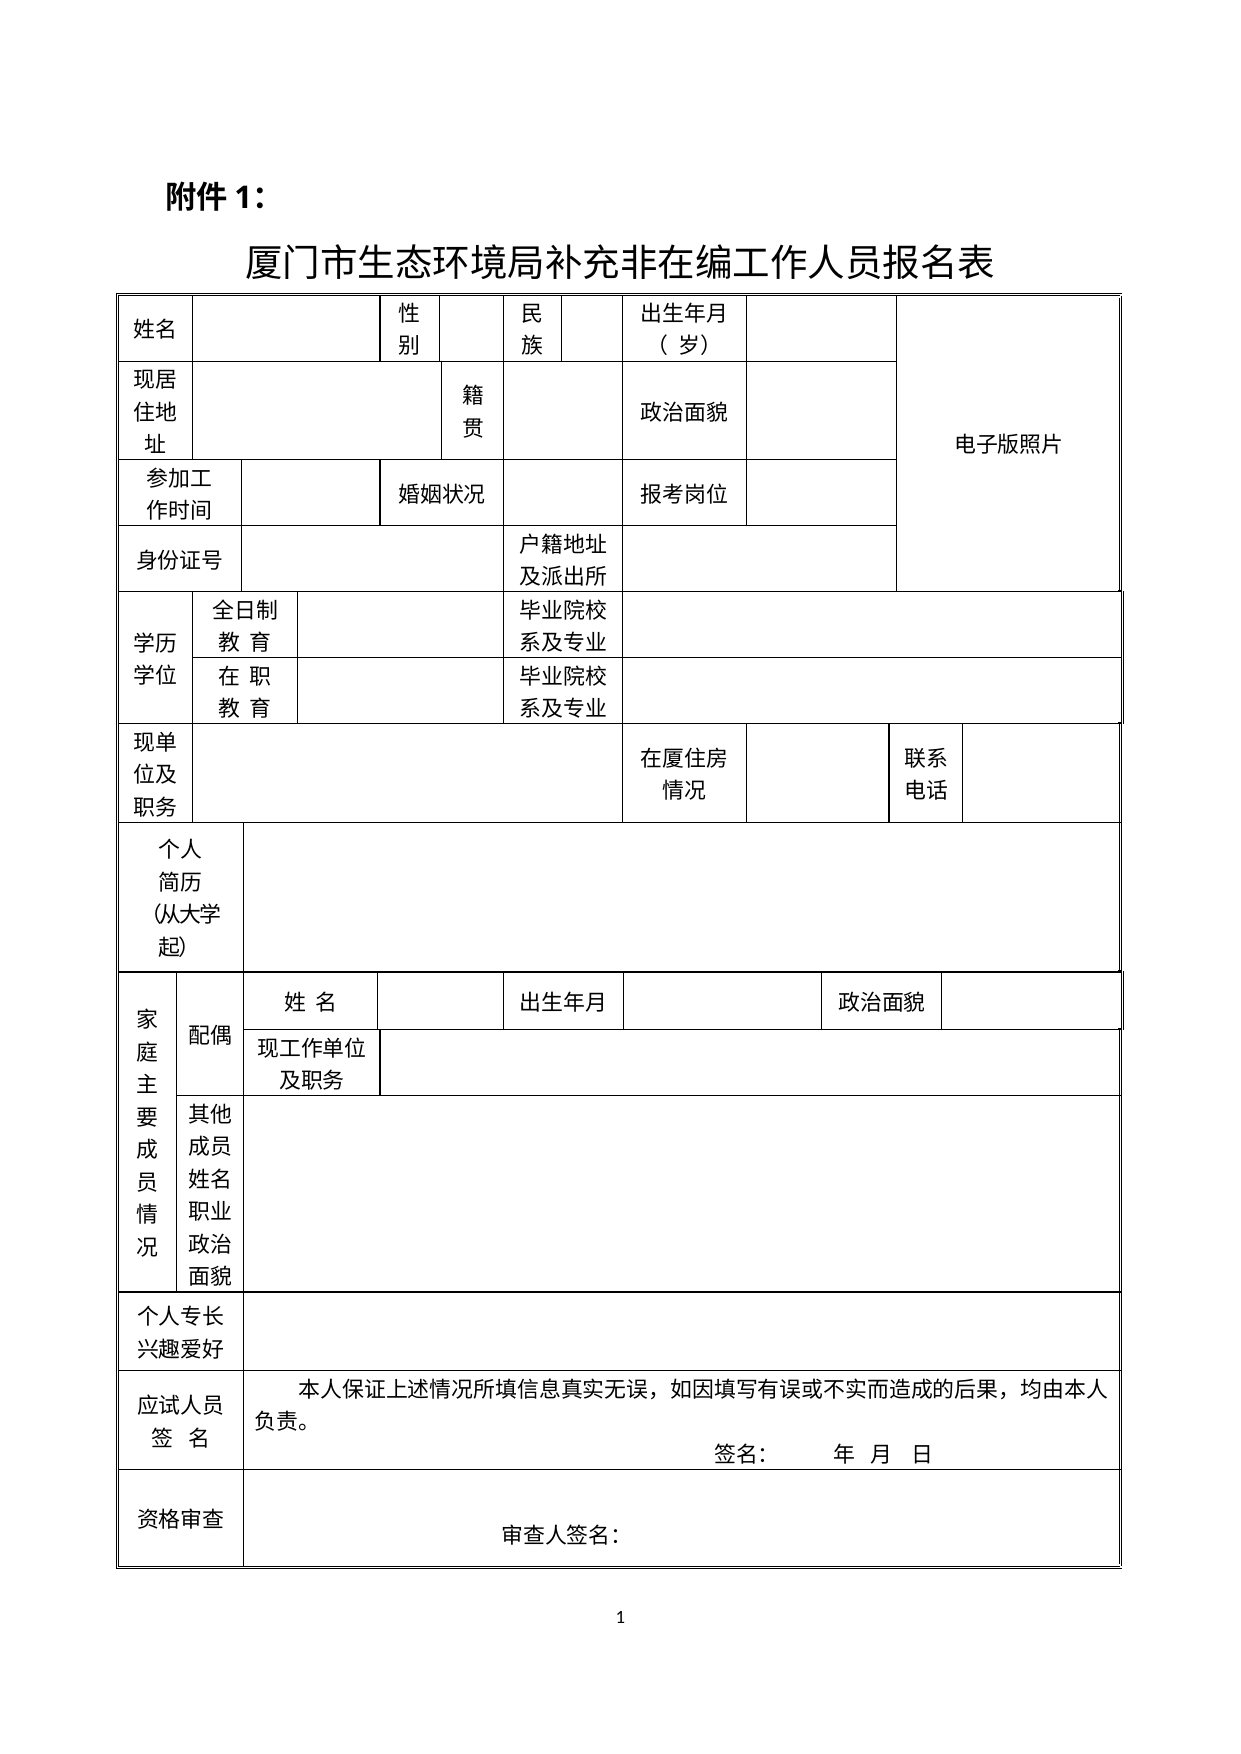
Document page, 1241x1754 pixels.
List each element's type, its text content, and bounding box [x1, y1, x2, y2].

table_cell 毕业院校 系及专业 [504, 592, 622, 657]
table_cell [242, 526, 503, 591]
table_cell [747, 362, 896, 459]
table_cell [244, 1096, 1119, 1291]
table_cell 配偶 [177, 973, 243, 1095]
table_cell [963, 724, 1119, 822]
table_cell [504, 460, 622, 525]
table_cell 现居住地址 [119, 362, 192, 459]
table_cell 姓 名 [244, 973, 377, 1029]
table_cell [623, 658, 1121, 723]
table_cell [193, 724, 622, 822]
text 附件1： [165, 162, 1075, 227]
table_header 出生年月 （ 岁） [623, 296, 746, 361]
table_cell 籍贯 [442, 362, 503, 459]
table_cell 家庭主要成员情况 [119, 973, 176, 1291]
table_cell [381, 1030, 1119, 1095]
table_cell 毕业院校 系及专业 [504, 658, 622, 723]
table_header [440, 296, 503, 361]
table_header [193, 296, 379, 361]
table_cell 联系电话 [890, 724, 962, 822]
table_cell 参加工 作时间 [119, 460, 241, 525]
table_cell 婚姻状况 [381, 460, 503, 525]
table_cell 政治面貌 [822, 973, 941, 1029]
table_cell 全日制 教 育 [193, 592, 297, 657]
table_cell 户籍地址及派出所 [504, 526, 622, 591]
table_cell 出生年月 [504, 973, 623, 1029]
table_cell [747, 460, 896, 525]
table_cell 政治面貌 [623, 362, 746, 459]
table_cell [623, 592, 1121, 657]
table_cell [244, 1293, 1119, 1370]
table_cell 报考岗位 [623, 460, 746, 525]
table_cell [298, 592, 503, 657]
table_cell 应试人员签 名 [119, 1371, 243, 1469]
table_cell [747, 724, 888, 822]
table_cell [624, 973, 821, 1029]
table_header 民族 [504, 296, 561, 361]
table_cell 现单位及职务 [119, 724, 192, 822]
table_header 性别 [381, 296, 439, 361]
table_cell [623, 526, 896, 591]
table_cell 在厦住房情况 [623, 724, 746, 822]
table_header [747, 296, 896, 361]
table_cell 其他成员姓名职业政治面貌 [177, 1096, 243, 1291]
table_cell [942, 973, 1121, 1029]
table_cell [244, 823, 1119, 971]
table_header 电子版照片 [896, 294, 1121, 591]
table_cell 审查人签名： [244, 1470, 1121, 1566]
table_cell [298, 658, 503, 723]
table_header 姓名 [119, 296, 192, 361]
table_cell [504, 362, 622, 459]
table_cell 个人专长兴趣爱好 [119, 1293, 243, 1370]
table_cell 资格审查 [119, 1470, 243, 1566]
table_header [562, 296, 622, 361]
table_cell 学历 学位 [119, 592, 192, 723]
table_cell 本人保证上述情况所填信息真实无误，如因填写有误或不实而造成的后果，均由本人负责。 签名： 年 月 日 [244, 1371, 1119, 1469]
table_cell 身份证号 [119, 526, 241, 591]
table_cell 现工作单位及职务 [244, 1030, 379, 1095]
table_cell 个人 简历 （从大学起） [119, 823, 243, 971]
text 厦门市生态环境局补充非在编工作人员报名表 [165, 227, 1075, 292]
table_cell [378, 973, 503, 1029]
table_cell 在 职 教 育 [193, 658, 297, 723]
table_cell [242, 460, 379, 525]
table_cell [193, 362, 441, 459]
